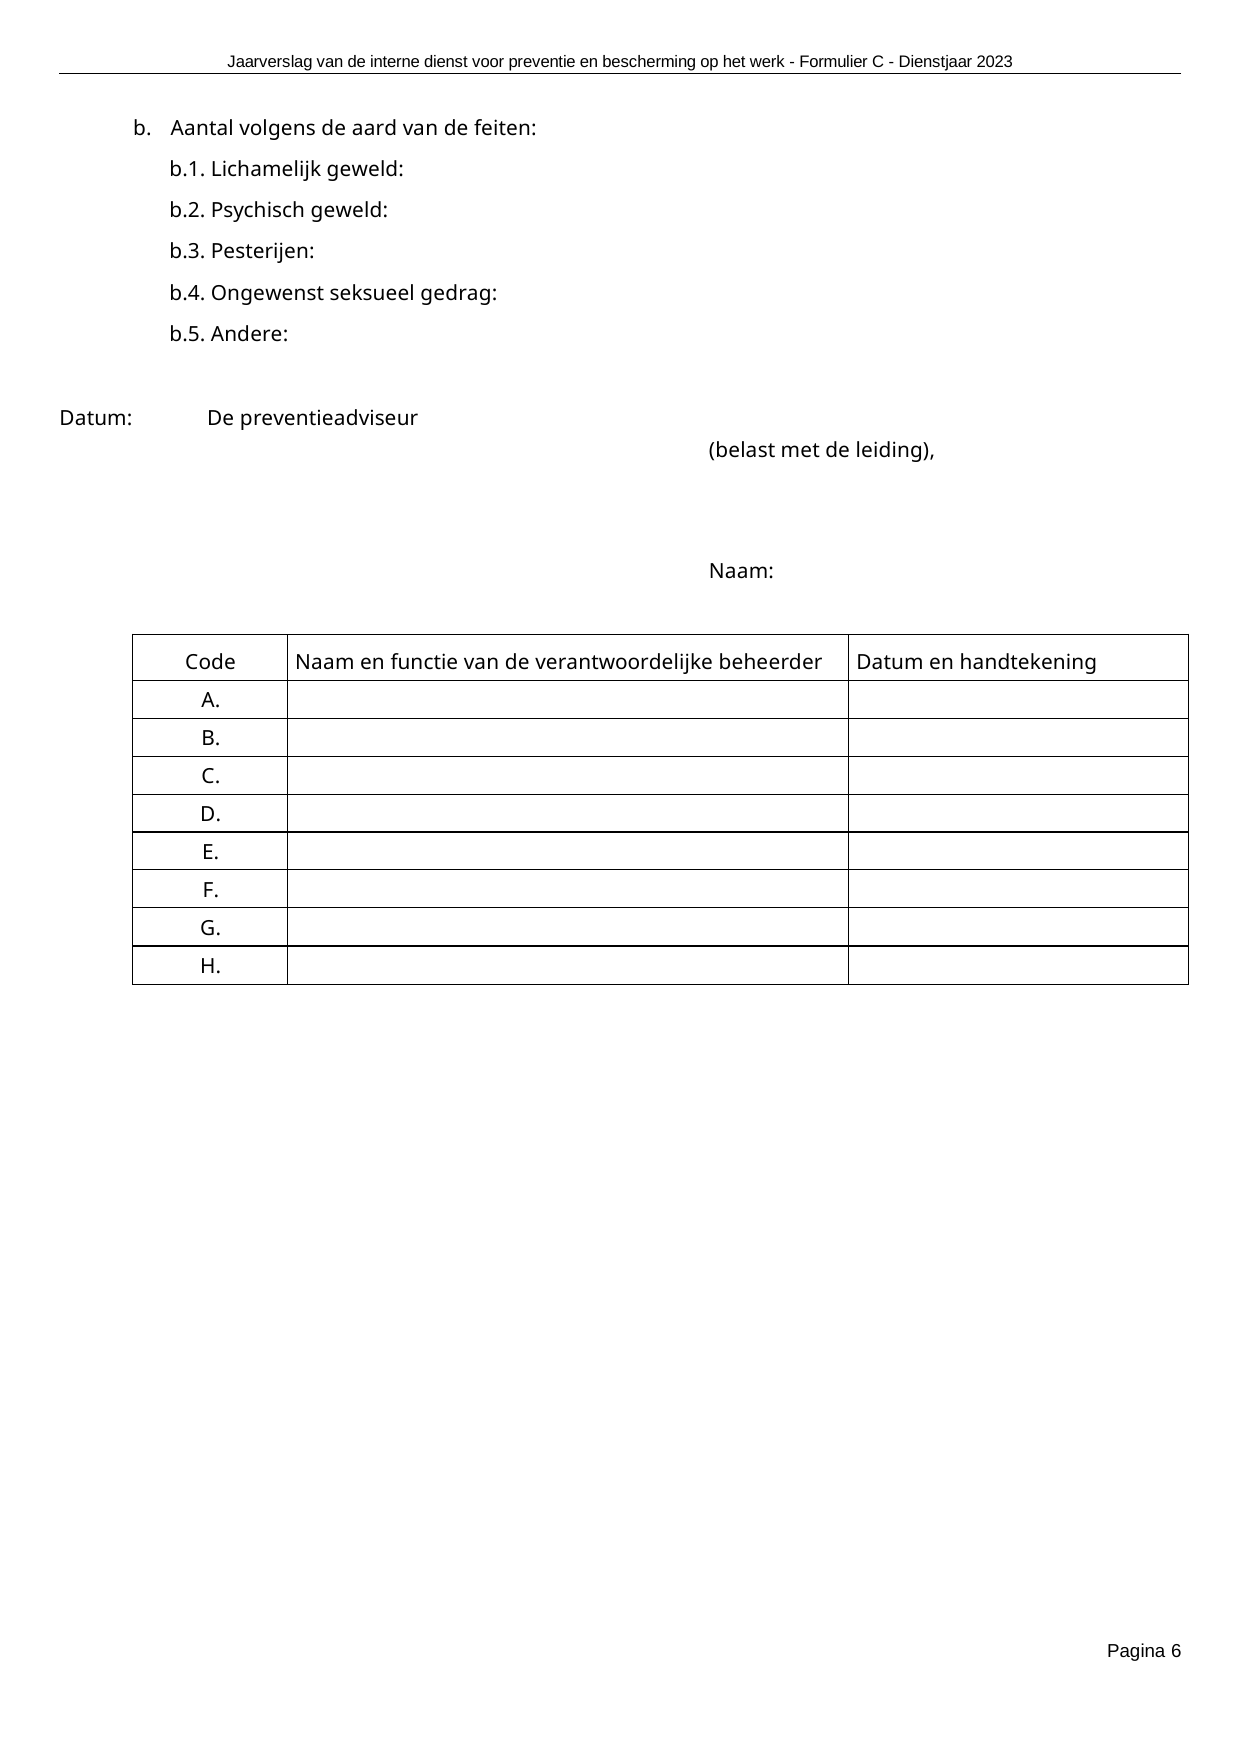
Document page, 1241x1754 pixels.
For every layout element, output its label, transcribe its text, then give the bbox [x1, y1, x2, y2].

table_header H. [133, 947, 287, 984]
table_cell [288, 833, 848, 869]
table_cell F. [133, 870, 287, 907]
table_header [849, 947, 1188, 984]
table_cell D. [133, 795, 287, 831]
table_cell C. [133, 757, 287, 793]
table_cell [849, 681, 1188, 718]
table_cell E. [133, 833, 287, 869]
table_cell [288, 908, 848, 945]
table_cell G. [133, 908, 287, 945]
table_header Naam en functie van de verantwoordelijke beheerder [288, 635, 848, 680]
list Aantal volgens de aard van de feiten: [133, 113, 1181, 142]
table_cell [288, 719, 848, 756]
table_cell [849, 908, 1188, 945]
text (belast met de leiding), [708, 435, 1181, 464]
table_cell [849, 719, 1188, 756]
table_cell [849, 795, 1188, 831]
table_cell A. [133, 681, 287, 718]
text b.1. Lichamelijk geweld: [169, 154, 1181, 183]
text b.3. Pesterijen: [169, 236, 1181, 265]
text b.5. Andere: [169, 318, 1181, 347]
table_cell [288, 757, 848, 793]
table_header [288, 947, 848, 984]
table_cell [288, 681, 848, 718]
table_header Code [133, 635, 287, 680]
table_header Datum en handtekening [849, 635, 1188, 680]
text Datum: De preventieadviseur [59, 403, 1181, 431]
table_cell [849, 870, 1188, 907]
text b.4. Ongewenst seksueel gedrag: [169, 277, 1181, 306]
text Naam: [708, 556, 1181, 584]
text b.2. Psychisch geweld: [169, 195, 1181, 224]
table_cell B. [133, 719, 287, 756]
table_cell [288, 795, 848, 831]
table_cell [288, 870, 848, 907]
table_cell [849, 833, 1188, 869]
table_cell [849, 757, 1188, 793]
